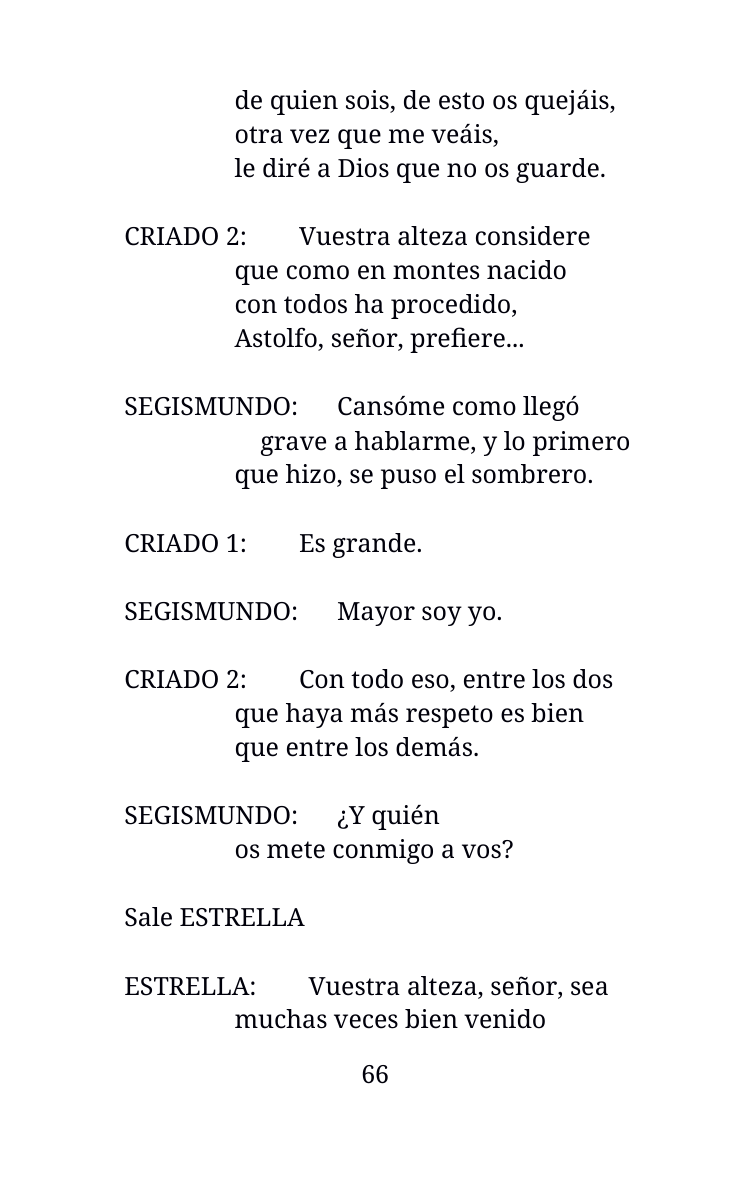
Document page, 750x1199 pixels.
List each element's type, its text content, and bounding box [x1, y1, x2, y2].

text le diré a Dios que no os guarde. [94, 151, 656, 185]
text que haya más respeto es bien [94, 696, 656, 730]
text CRIADO 2: Vuestra alteza considere [94, 219, 656, 253]
text CRIADO 2: Con todo eso, entre los dos [94, 662, 656, 696]
text otra vez que me veáis, [94, 117, 656, 151]
text muchas veces bien venido [94, 1002, 656, 1036]
text os mete conmigo a vos? [94, 832, 656, 866]
text de quien sois, de esto os quejáis, [94, 82, 656, 117]
text con todos ha procedido, [94, 287, 656, 321]
text CRIADO 1: Es grande. [94, 525, 656, 559]
text que entre los demás. [94, 730, 656, 764]
text grave a hablarme, y lo primero [94, 423, 656, 457]
text que como en montes nacido [94, 253, 656, 287]
text que hizo, se puso el sombrero. [94, 457, 656, 491]
text Sale ESTRELLA [94, 900, 656, 934]
text SEGISMUNDO: Cansóme como llegó [94, 389, 656, 423]
text SEGISMUNDO: ¿Y quién [94, 798, 656, 832]
text SEGISMUNDO: Mayor soy yo. [94, 593, 656, 627]
text ESTRELLA: Vuestra alteza, señor, sea [94, 968, 656, 1002]
text Astolfo, señor, prefiere... [94, 321, 656, 355]
